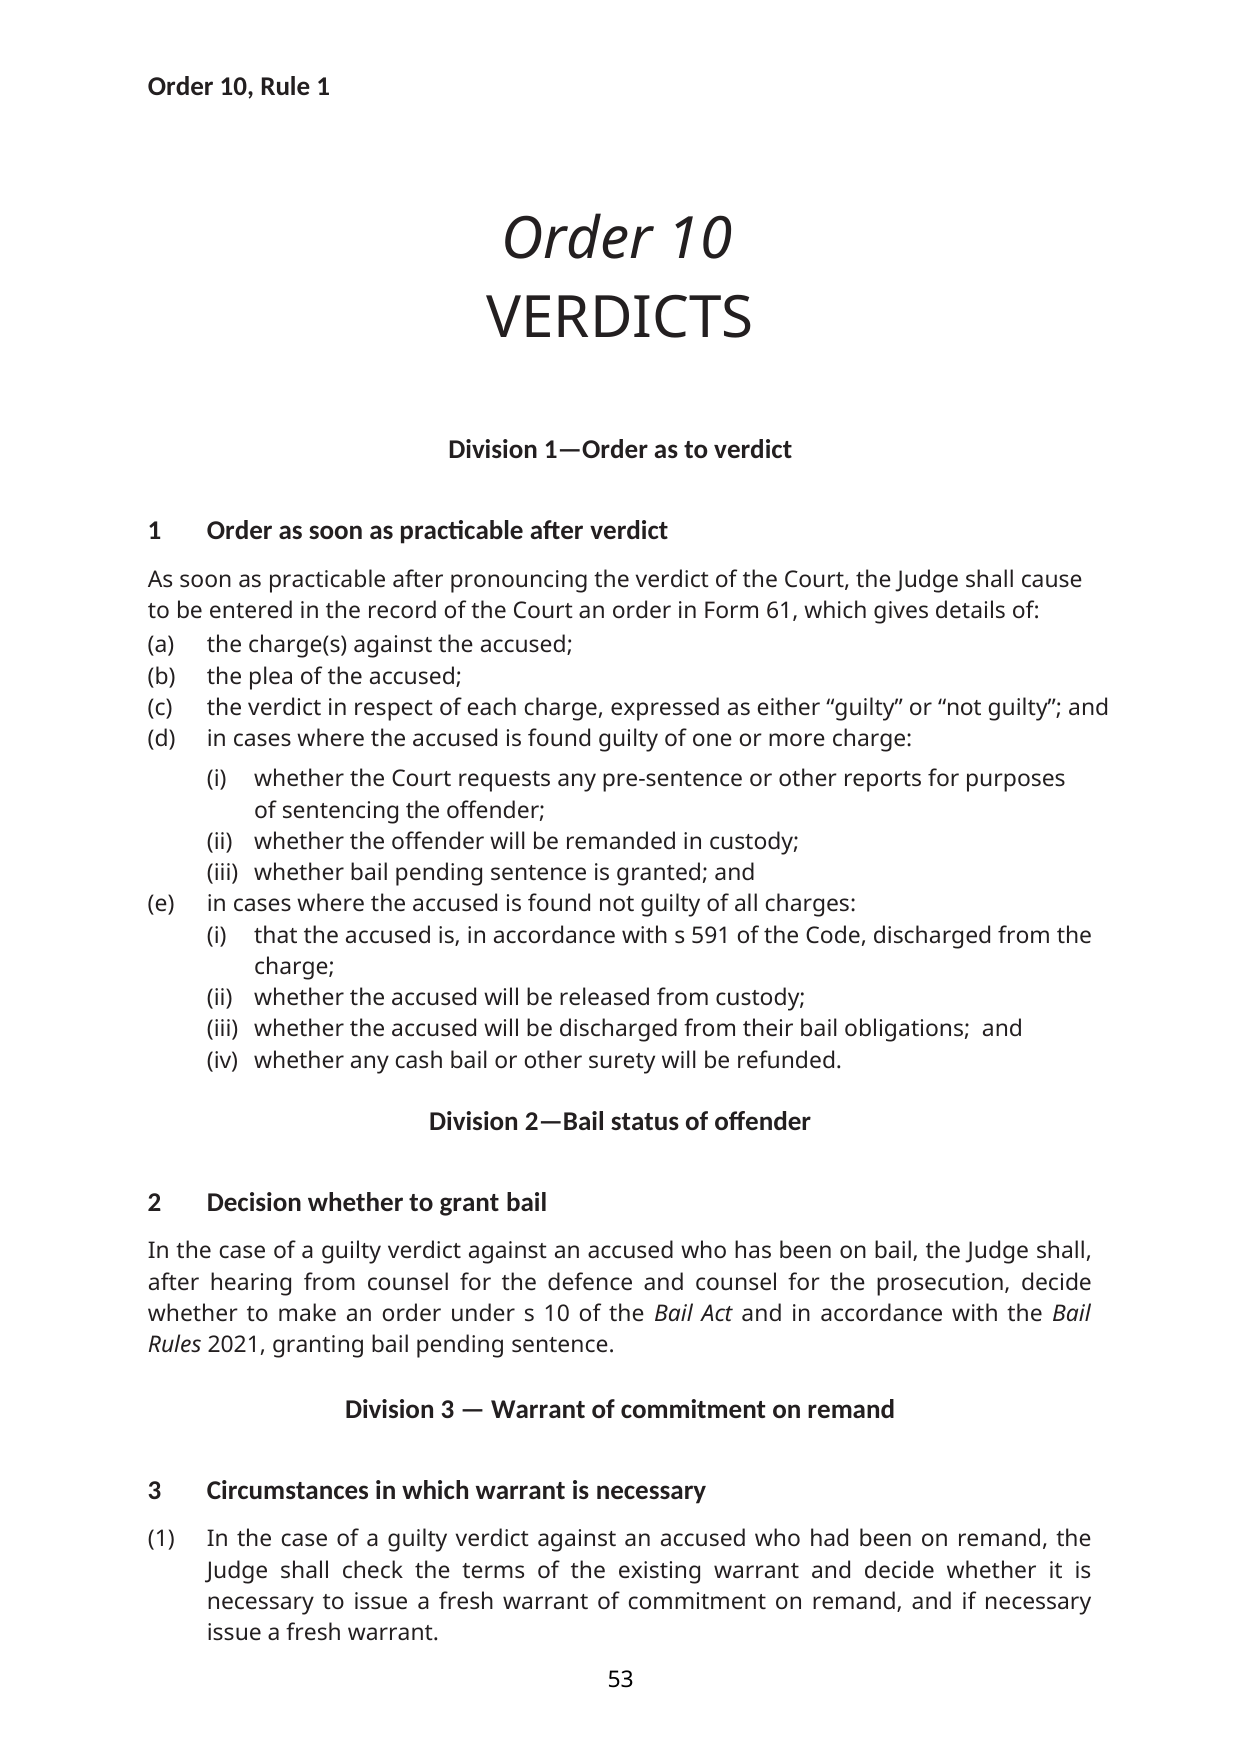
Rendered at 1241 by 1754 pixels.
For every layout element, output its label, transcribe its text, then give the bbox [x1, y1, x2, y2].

text As soon as practicable after pronouncing the verdict of the Court, the Judge shall cause to be entered in the record of the Court an order in Form 61, which gives details of: [148, 563, 1109, 625]
list whether bail pending sentence is granted; and [207, 856, 1109, 887]
subtitle Division 3 — Warrant of commitment on remand [262, 1392, 978, 1425]
list whether the accused will be discharged from their bail obligations; and [207, 1012, 1109, 1044]
text Order 10, Rule 1 [148, 69, 334, 102]
list whether the Court requests any pre-sentence or other reports for purposes of sentencing the offender; [207, 762, 1093, 825]
subtitle VERDICTS [446, 275, 794, 354]
list In the case of a guilty verdict against an accused who had been on remand, the Judge shall check the terms of the existing warrant and decide whether it is necessary to issue a fresh warrant of commitment on remand, and if necessary issue a fresh warrant. [148, 1522, 1093, 1647]
list Order as soon as practicable after verdict [147, 513, 1109, 546]
list whether any cash bail or other surety will be refunded. [207, 1044, 1109, 1075]
list Circumstances in which warrant is necessary [147, 1473, 1109, 1506]
list Decision whether to grant bail [147, 1185, 1109, 1218]
list in cases where the accused is found not guilty of all charges: [147, 887, 1109, 919]
subtitle Division 1—Order as to verdict [446, 432, 794, 465]
list the verdict in respect of each charge, expressed as either “guilty” or “not guilty”; and [147, 691, 1109, 722]
list that the accused is, in accordance with s 591 of the Code, discharged from the charge; [207, 919, 1109, 981]
list in cases where the accused is found guilty of one or more charge: [147, 722, 1109, 753]
text Order 10 [446, 196, 794, 275]
list whether the offender will be remanded in custody; [207, 825, 1109, 856]
subtitle Division 2—Bail status of offender [262, 1104, 978, 1137]
list the plea of the accused; [147, 660, 1109, 691]
list the charge(s) against the accused; [147, 628, 1109, 660]
list whether the accused will be released from custody; [207, 981, 1109, 1012]
text In the case of a guilty verdict against an accused who has been on bail, the Judge shall, after hearing from counsel for the defence and counsel for the prosecution, decide whether to make an order under s 10 of the Bail Act and in accordance with the Bail Rules 2021, granting bail pending sentence. [148, 1234, 1093, 1359]
